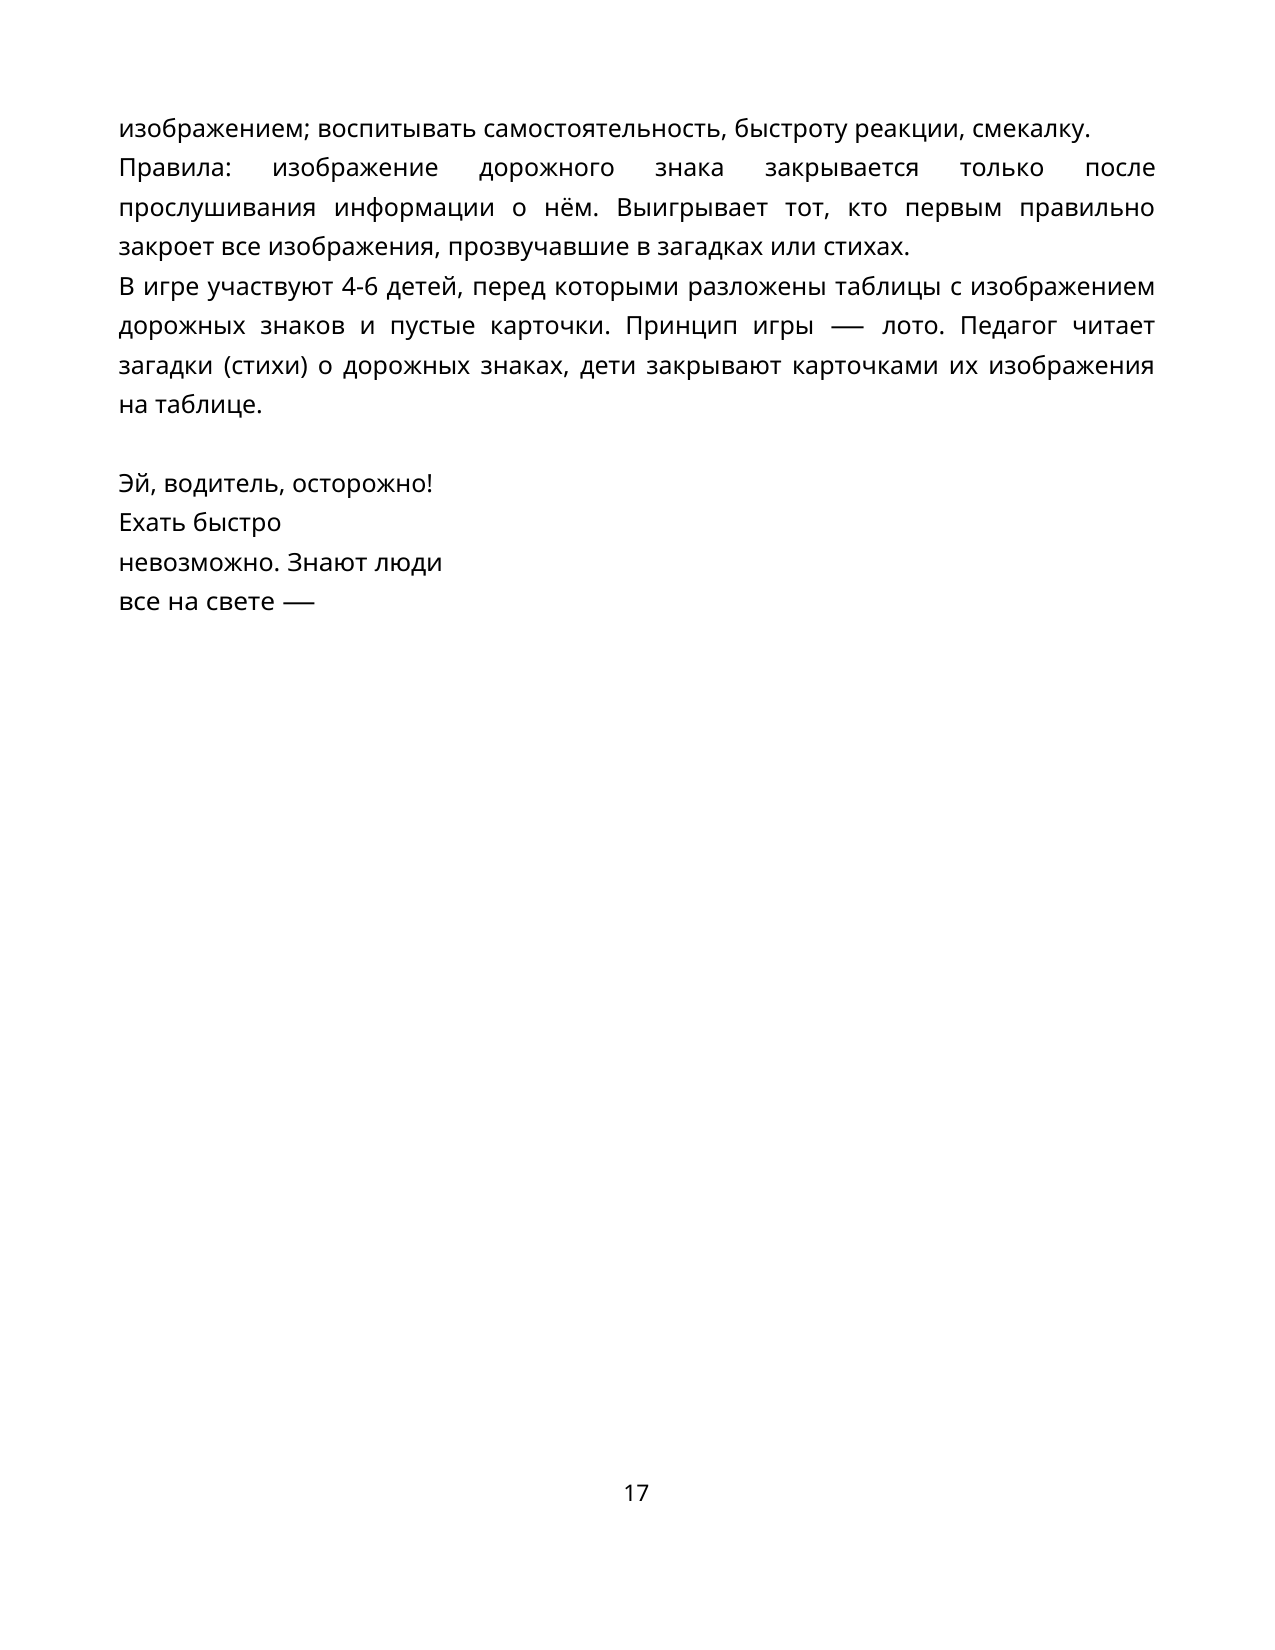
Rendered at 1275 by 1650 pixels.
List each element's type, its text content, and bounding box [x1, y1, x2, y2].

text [118, 110, 1156, 144]
text В игре участвуют 4-6 детей, перед которыми разложены таблицы с изображением дорожных знаков и пустые карточки. Принцип игры — лото. Педагог читает загадки (стихи) о дорожных знаках, дети закрывают карточками их изображения на таблице. [118, 268, 1155, 421]
text Эй, водитель, осторожно! Ехать быстро невозможно. Знают люди все на свете — [118, 465, 446, 618]
text Правила: изображение дорожного знака закрывается только после прослушивания информации о нём. Выигрывает тот, кто первым правильно закроет все изображения, прозвучавшие в загадках или стихах. [118, 150, 1156, 263]
